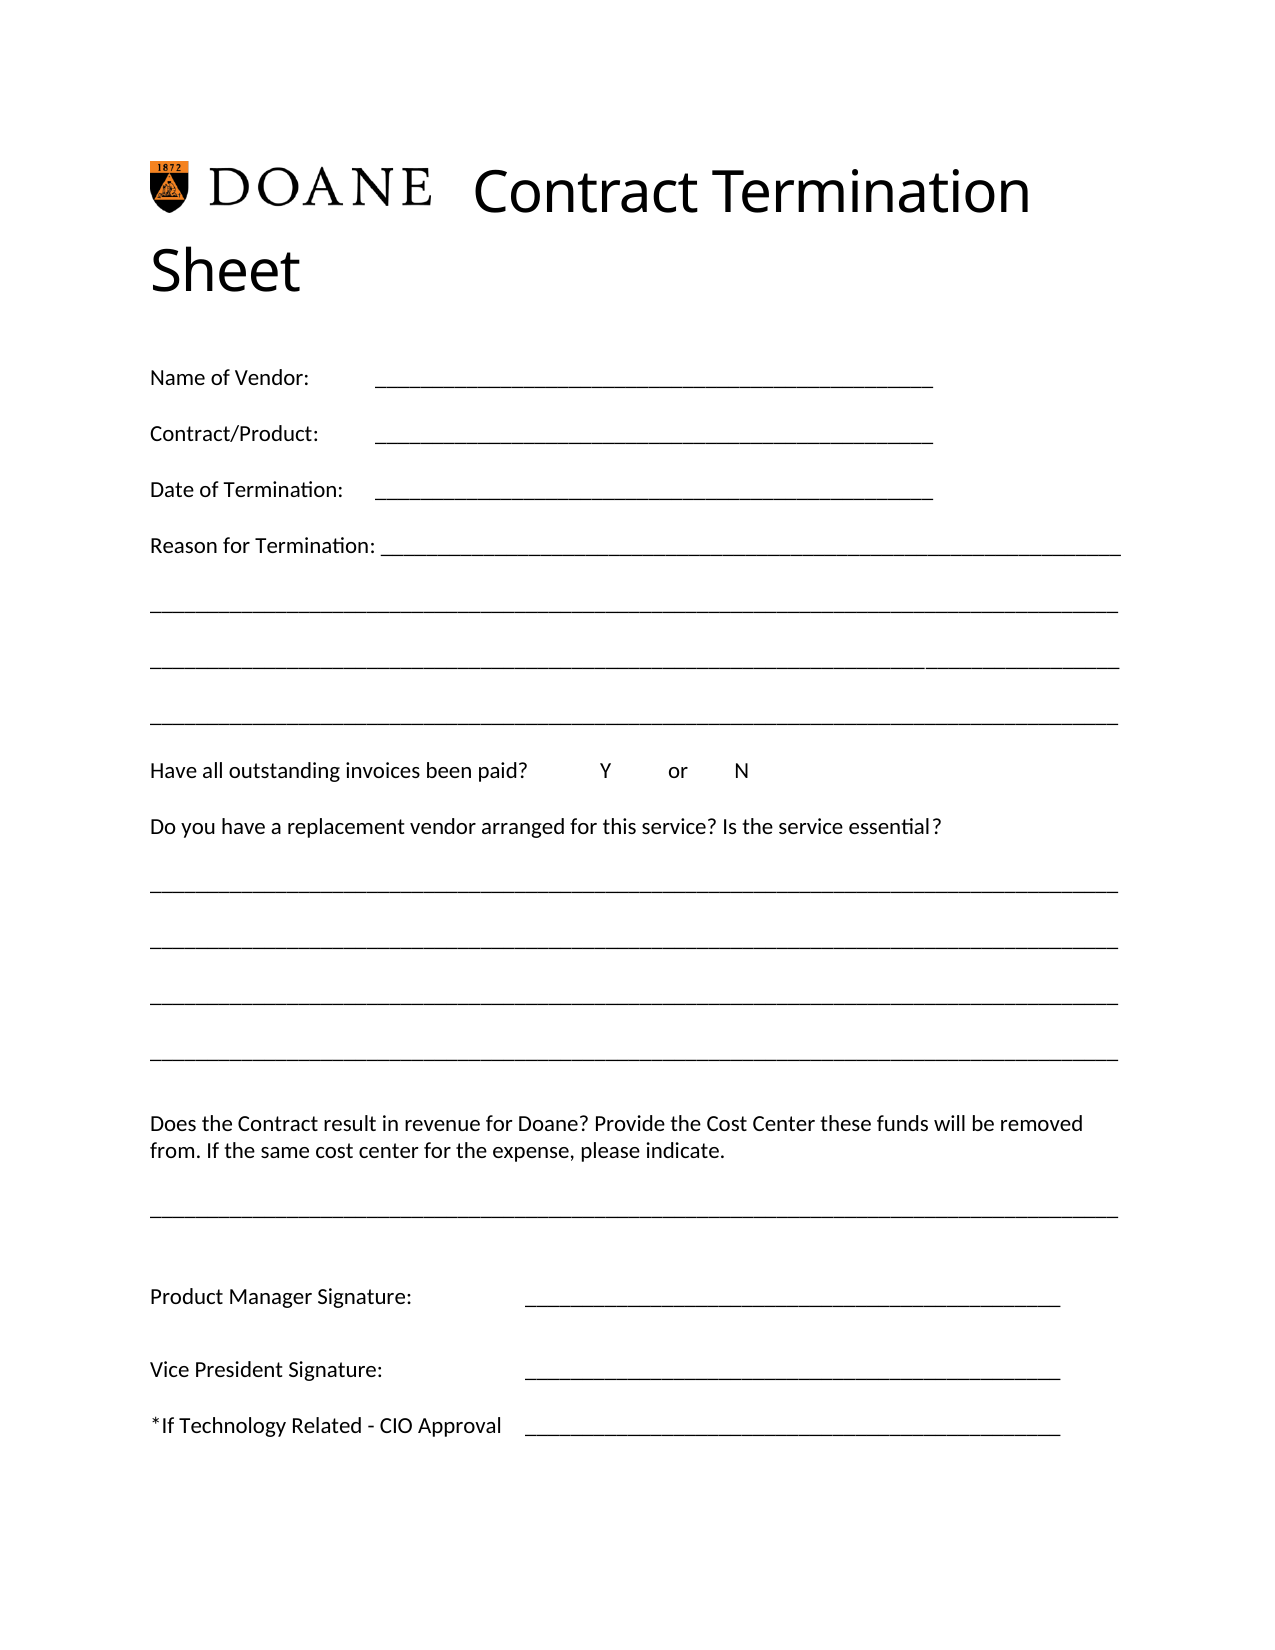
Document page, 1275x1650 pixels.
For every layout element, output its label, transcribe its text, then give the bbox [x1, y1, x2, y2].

text Do you have a replacement vendor arranged for this service? Is the service essential? _____________________________________________________________________________________ _____________________________________________________________________________________ _____________________________________________________________________________________ [150, 812, 1125, 1008]
text Name of Vendor: _________________________________________________ [150, 363, 1125, 391]
text _____________________________________________________________________________________ [150, 700, 1125, 728]
text Reason for Termination: _________________________________________________________________ [150, 532, 1125, 559]
text _____________________________________________________________________________________ [150, 644, 1125, 700]
text Does the Contract result in revenue for Doane? Provide the Cost Center these funds will be removed from. If the same cost center for the expense, please indicate. _____________________________________________________________________________________ [150, 1109, 1125, 1221]
text Vice President Signature: _______________________________________________ *If Technology Related - CIO Approval _______________________________________________ [150, 1355, 1125, 1467]
text Contract/Product: _________________________________________________ Date of Termination: _________________________________________________ [150, 419, 1125, 503]
text Product Manager Signature: _______________________________________________ [150, 1282, 1125, 1338]
text Have all outstanding invoices been paid? Y or N [150, 756, 1125, 784]
picture [150, 161, 431, 213]
title Contract Termination Sheet [150, 150, 1125, 309]
text _____________________________________________________________________________________ [150, 1036, 1125, 1064]
text _____________________________________________________________________________________ [150, 588, 1125, 616]
